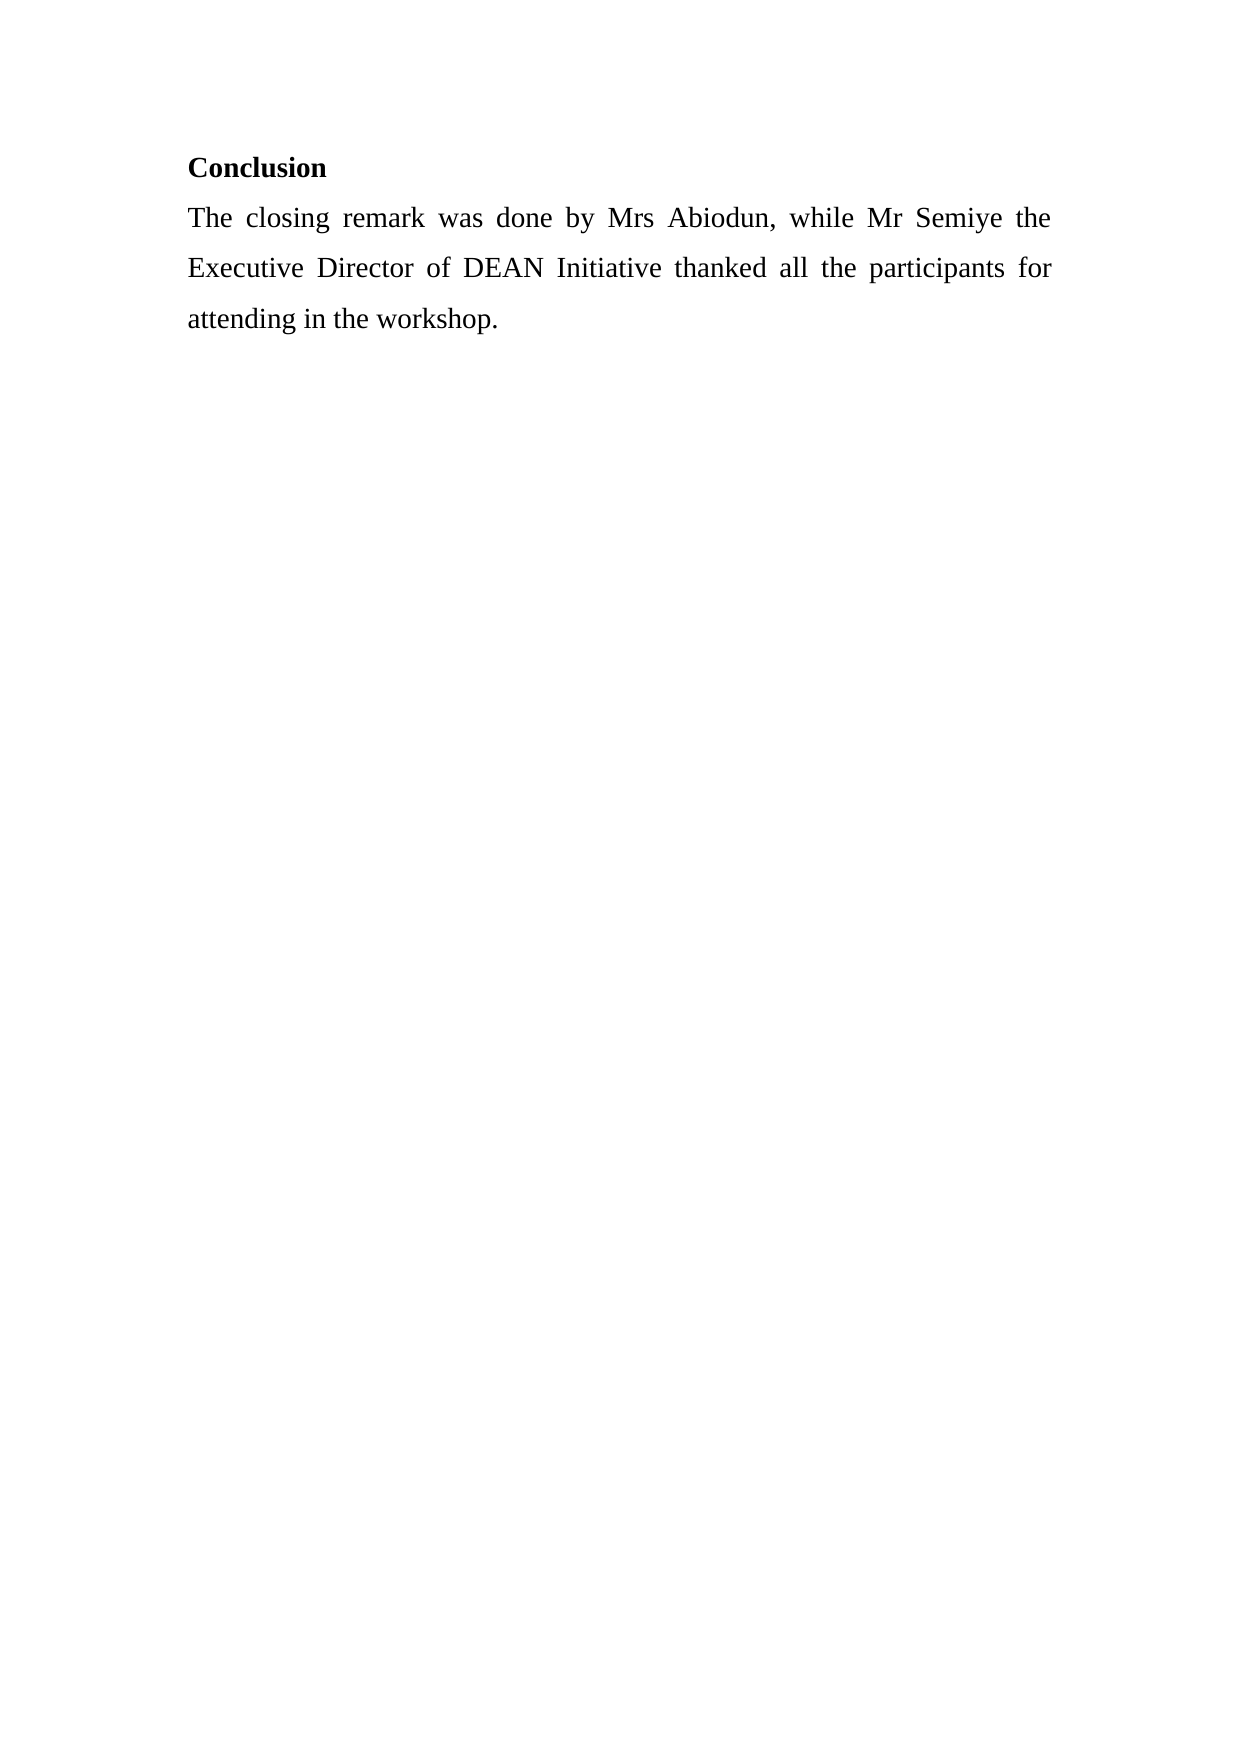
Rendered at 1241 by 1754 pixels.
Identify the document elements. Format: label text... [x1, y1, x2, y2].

list Conclusion [187, 150, 1053, 183]
list The closing remark was done by Mrs Abiodun, while Mr Semiye the Executive Director of DEAN Initiative thanked all the participants for attending in the workshop. [187, 200, 1053, 334]
